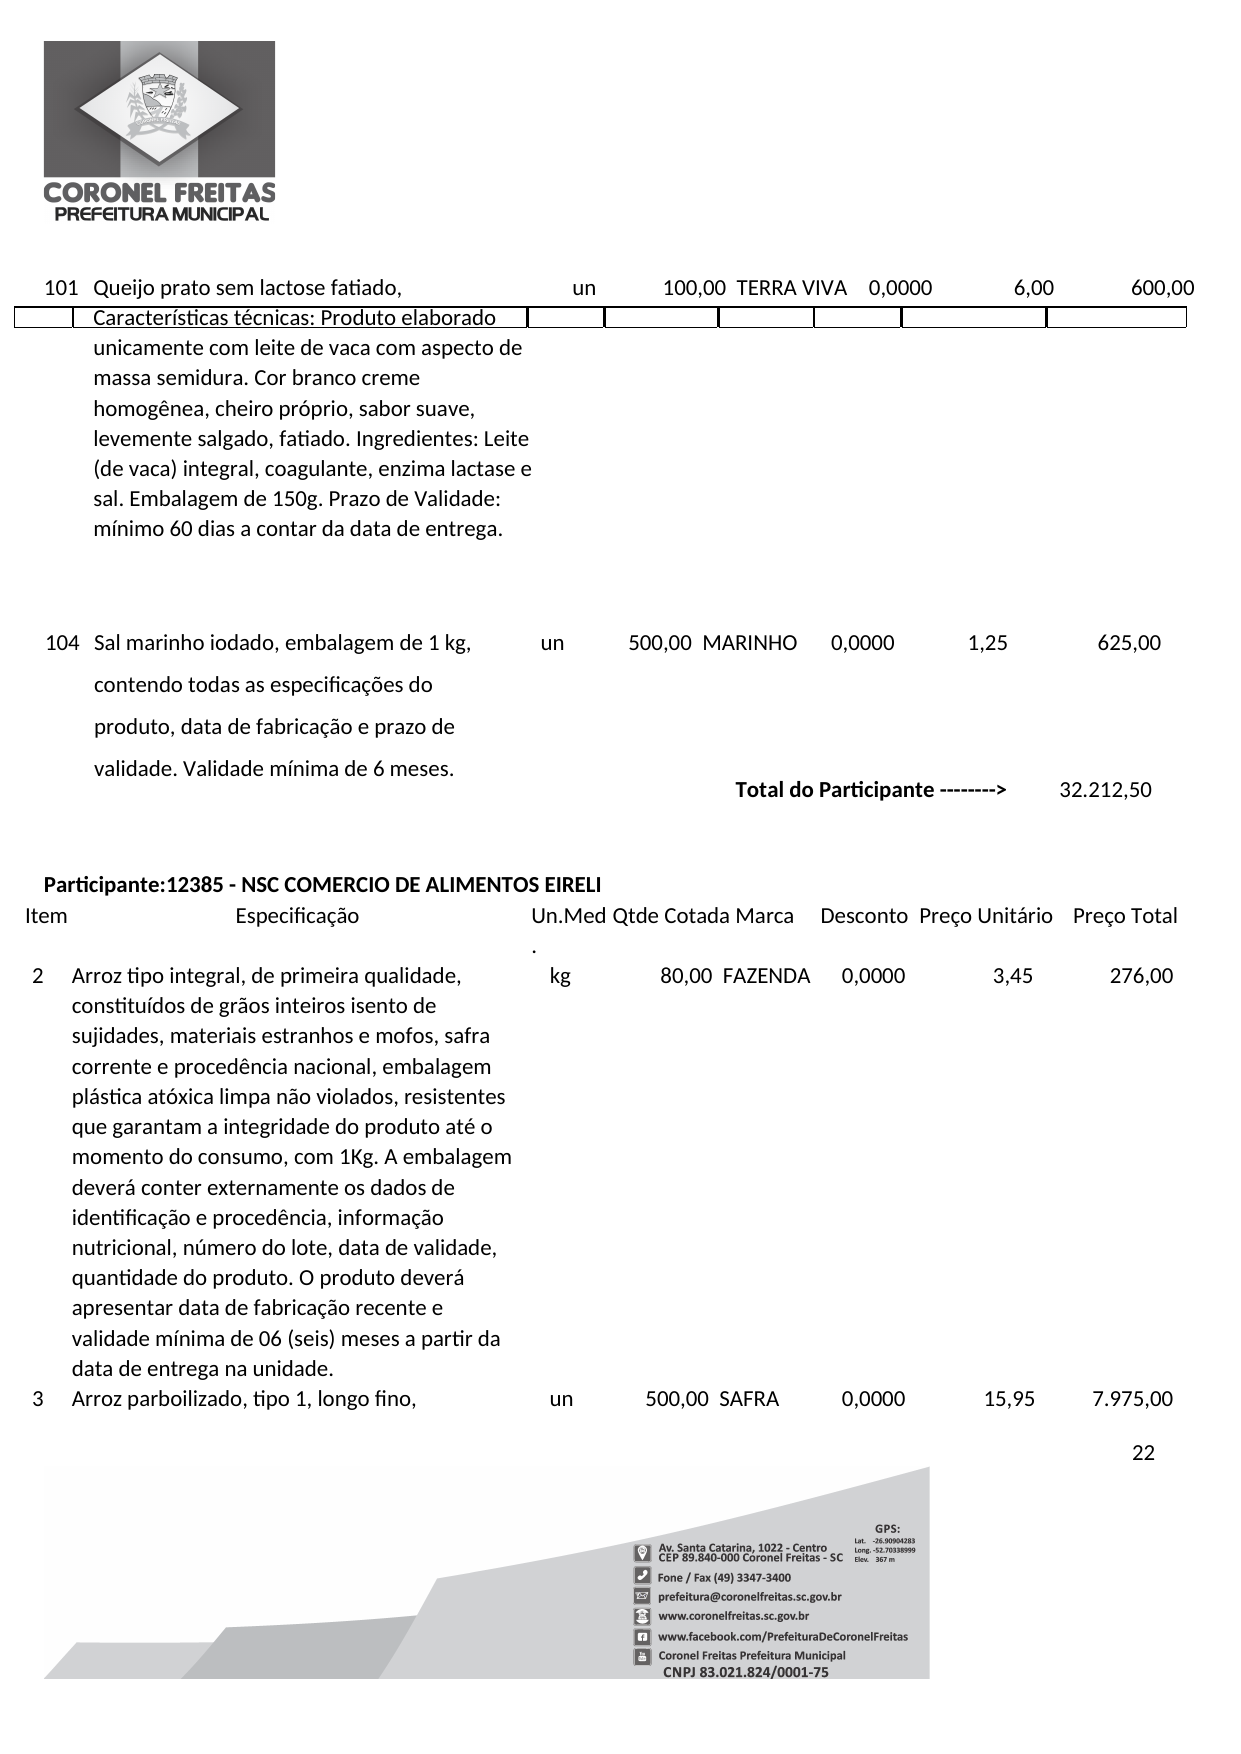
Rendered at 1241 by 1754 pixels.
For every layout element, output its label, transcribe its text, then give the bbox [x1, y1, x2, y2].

text 104 Sal marinho iodado, embalagem de 1 kg, contendo todas as especificações do produto, data de fabricação e prazo de validade. Validade mínima de 6 meses. [45, 628, 486, 782]
table_cell 0,0000 [820, 1384, 919, 1438]
table_cell 276,00 [1073, 961, 1187, 1384]
table_cell 0,0000 [820, 961, 919, 1384]
table_cell kg [531, 961, 612, 1384]
table_cell Arroz tipo integral, de primeira qualidade, constituídos de grãos inteiros isento de sujidades, materiais estranhos e mofos, safra corrente e procedência nacional, embalagem plástica atóxica limpa não violados, resistentes que garantam a integridade do produto até o momento do consumo, com 1Kg. A embalagem deverá conter externamente os dados de identificação e procedência, informação nutricional, número do lote, data de validade, quantidade do produto. O produto deverá apresentar data de fabricação recente e validade mínima de 06 (seis) meses a partir da data de entrega na unidade. [72, 961, 531, 1384]
table_cell 3,45 [919, 961, 1073, 1384]
table_cell un [554, 273, 633, 544]
table_cell 15,95 [919, 1384, 1073, 1438]
table_cell 6,00 [940, 273, 1094, 544]
table_cell 80,00 FAZENDA [613, 961, 820, 1384]
table_cell 2 [25, 961, 72, 1384]
table_cell 3 [25, 1384, 72, 1438]
table_header Especificação [72, 901, 531, 961]
table_cell 0,0000 [869, 273, 940, 544]
table_header Preço Total [1073, 901, 1187, 961]
table_cell Queijo prato sem lactose fatiado, Características técnicas: Produto elaborado unicamente com leite de vaca com aspecto de massa semidura. Cor branco creme homogênea, cheiro próprio, sabor suave, levemente salgado, fatiado. Ingredientes: Leite (de vaca) integral, coagulante, enzima lactase e sal. Embalagem de 150g. Prazo de Validade: mínimo 60 dias a contar da data de entrega. [93, 273, 554, 544]
table_header Desconto [820, 901, 919, 961]
text un 500,00 MARINHO 0,0000 1,25 625,00 [540, 628, 1155, 657]
table_header Preço Unitário [919, 901, 1073, 961]
table_cell un [531, 1384, 612, 1438]
table_cell 7.975,00 [1073, 1384, 1187, 1438]
table_header Un.Med. [531, 901, 612, 961]
table_header Item [25, 901, 72, 961]
table_cell 600,00 [1094, 273, 1208, 544]
picture [43, 1466, 930, 1679]
picture [43, 41, 275, 224]
table_cell 101 [44, 273, 93, 544]
table_cell 500,00 SAFRA [613, 1384, 820, 1438]
text Total do Participante --------> 32.212,50 [540, 775, 1155, 803]
table_header Qtde Cotada Marca [613, 901, 820, 961]
text Participante: 12385 - NSC COMERCIO DE ALIMENTOS EIRELI [44, 870, 1155, 898]
table_cell 100,00 TERRA VIVA [633, 273, 869, 544]
